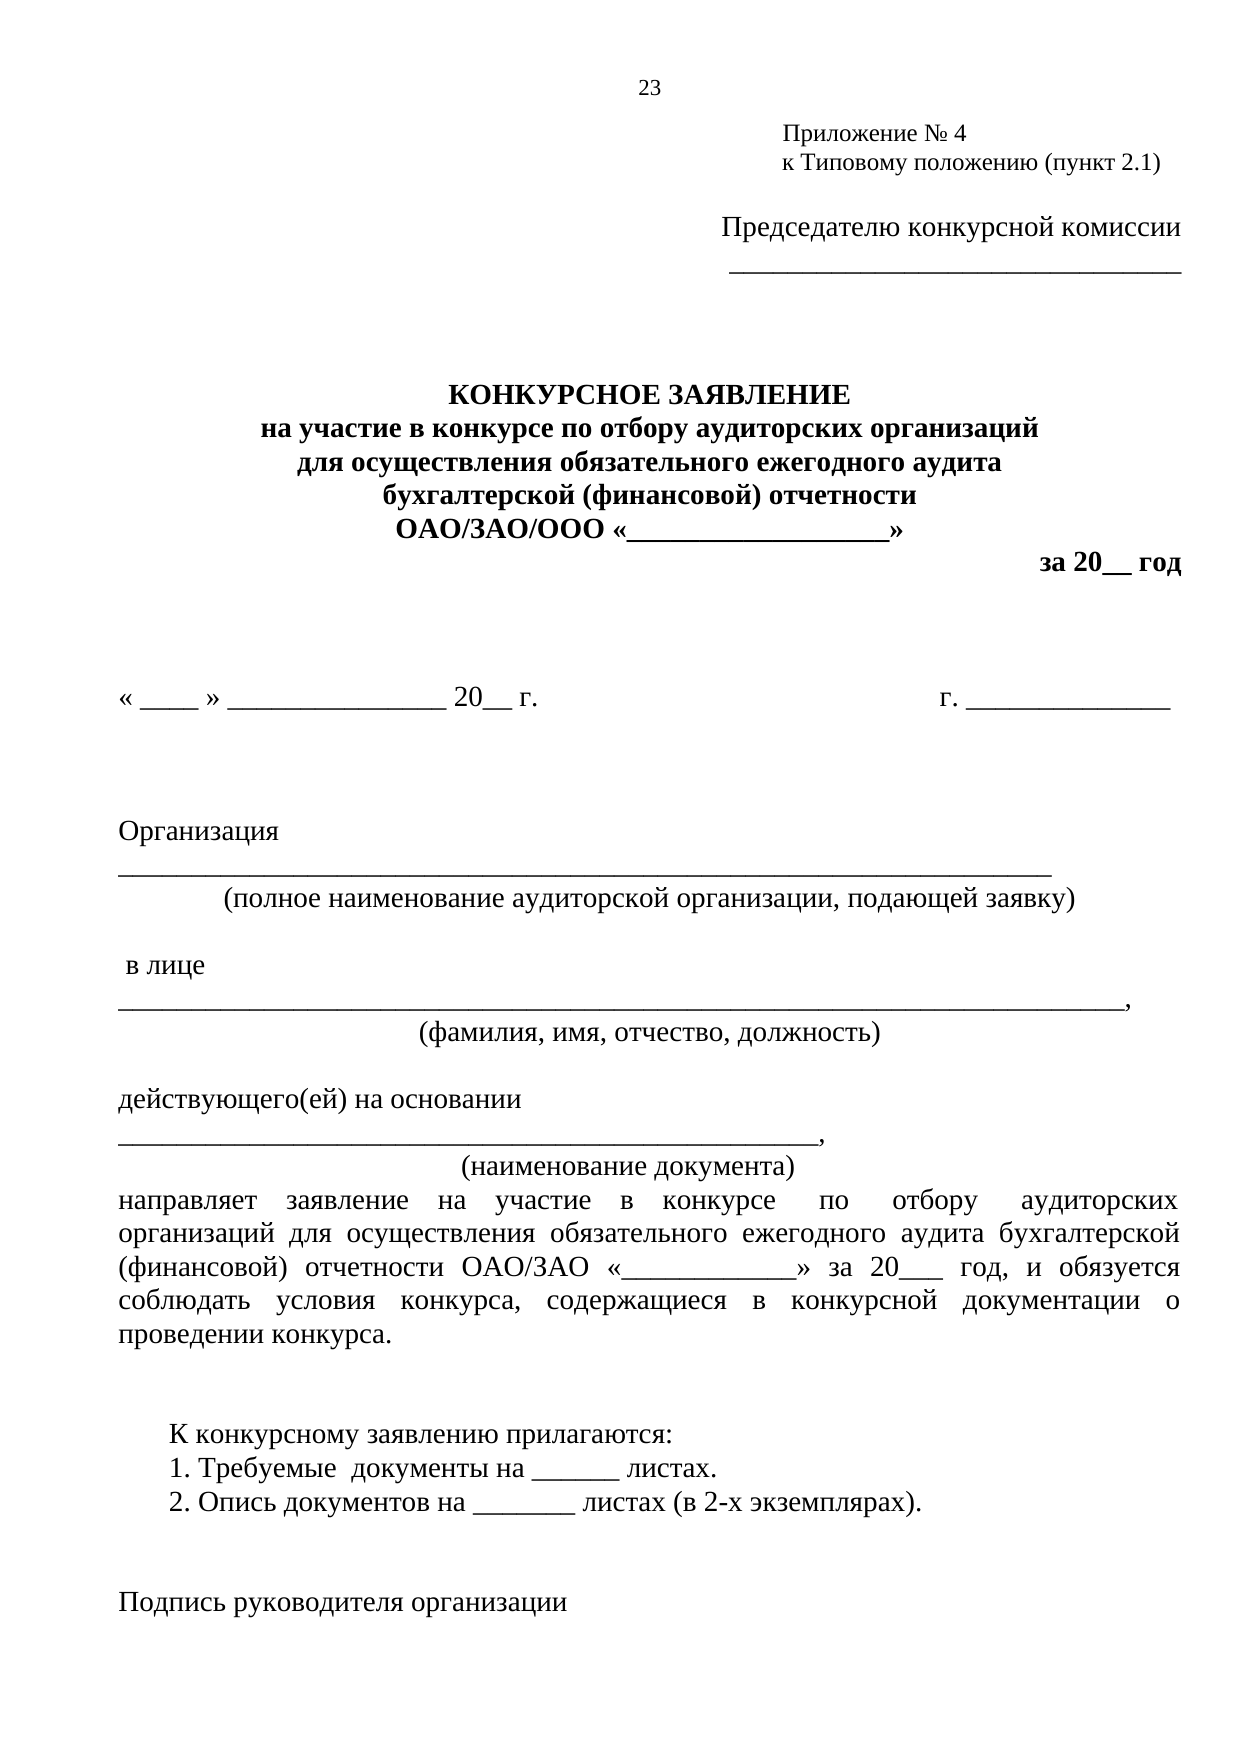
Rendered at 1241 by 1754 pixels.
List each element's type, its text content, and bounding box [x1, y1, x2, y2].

text Председателю конкурсной комиссии [118, 209, 1181, 243]
text в лице _____________________________________________________________________, [118, 947, 1181, 1014]
subtitle за 20__ год [118, 544, 1181, 578]
subtitle ОАО/ЗАО/ООО «__________________» [118, 511, 1181, 544]
subtitle КОНКУРСНОЕ ЗАЯВЛЕНИЕ [118, 377, 1181, 410]
text Организация ________________________________________________________________ [118, 813, 1181, 880]
text к Типовому положению (пункт 2.1) [782, 147, 1181, 176]
text (наименование документа) [118, 1148, 1181, 1182]
text (фамилия, имя, отчество, должность) [118, 1014, 1181, 1048]
text Приложение № 4 [782, 118, 1181, 147]
text действующего(ей) на основании ________________________________________________, [118, 1081, 1181, 1148]
text К конкурсному заявлению прилагаются: [118, 1417, 1181, 1450]
text « ____ » _______________ 20__ г. г. ______________ [118, 679, 1181, 712]
text (полное наименование аудиторской организации, подающей заявку) [118, 880, 1181, 913]
text Подпись руководителя организации [118, 1584, 1181, 1618]
text направляет заявление на участие в конкурсе по отбору аудиторских организаций для осуществления обязательного ежегодного аудита бухгалтерской (финансовой) отчетности ОАО/ЗАО «____________» за 20___ год, и обязуется соблюдать условия конкурса, содержащиеся в конкурсной документации о проведении конкурса. [118, 1182, 1181, 1349]
text 1. Требуемые документы на ______ листах. [118, 1450, 1181, 1484]
text для осуществления обязательного ежегодного аудита [118, 444, 1181, 477]
text бухгалтерской (финансовой) отчетности [118, 477, 1181, 511]
text _______________________________ [118, 243, 1181, 276]
text 2. Опись документов на _______ листах (в 2-х экземплярах). [118, 1484, 1181, 1517]
text на участие в конкурсе по отбору аудиторских организаций [118, 410, 1181, 444]
